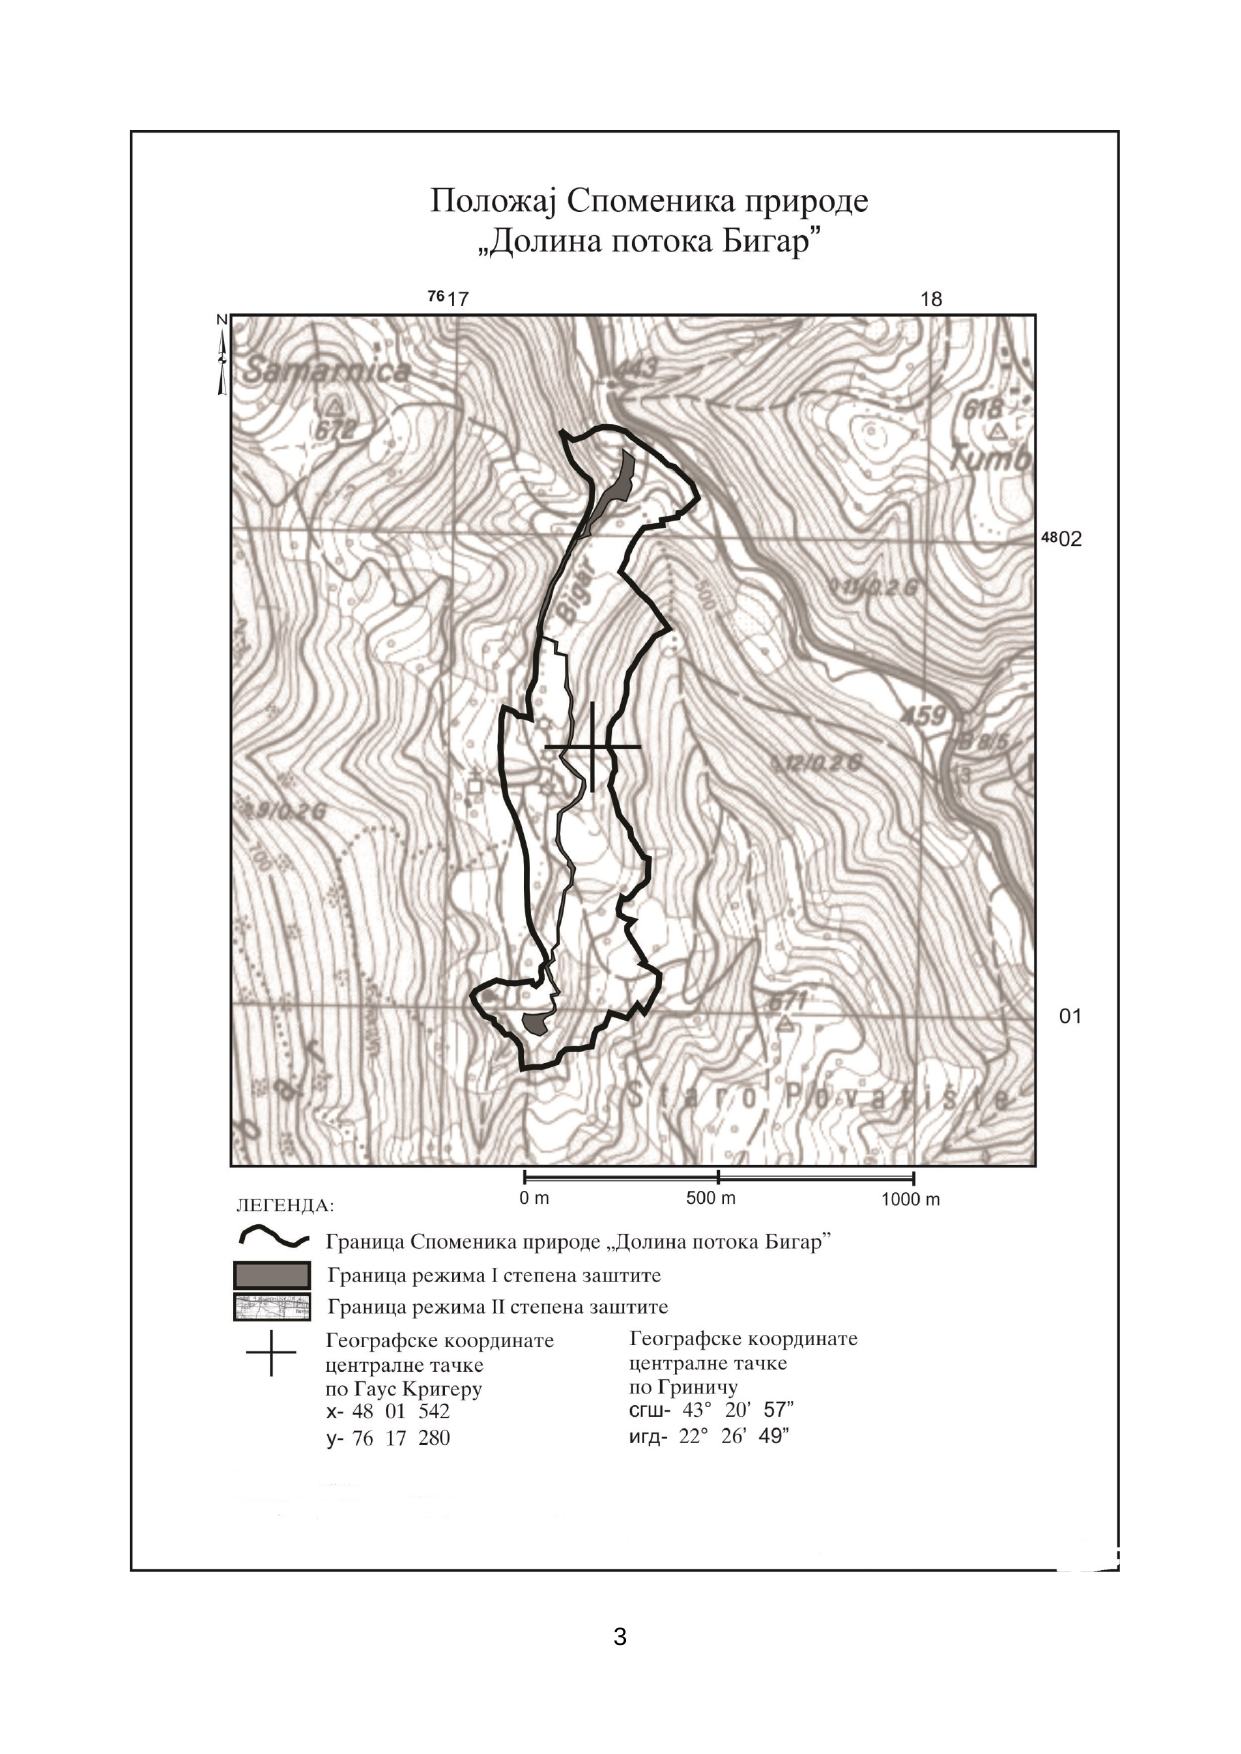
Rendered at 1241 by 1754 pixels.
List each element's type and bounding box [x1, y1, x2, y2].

picture [129, 130, 1120, 1572]
